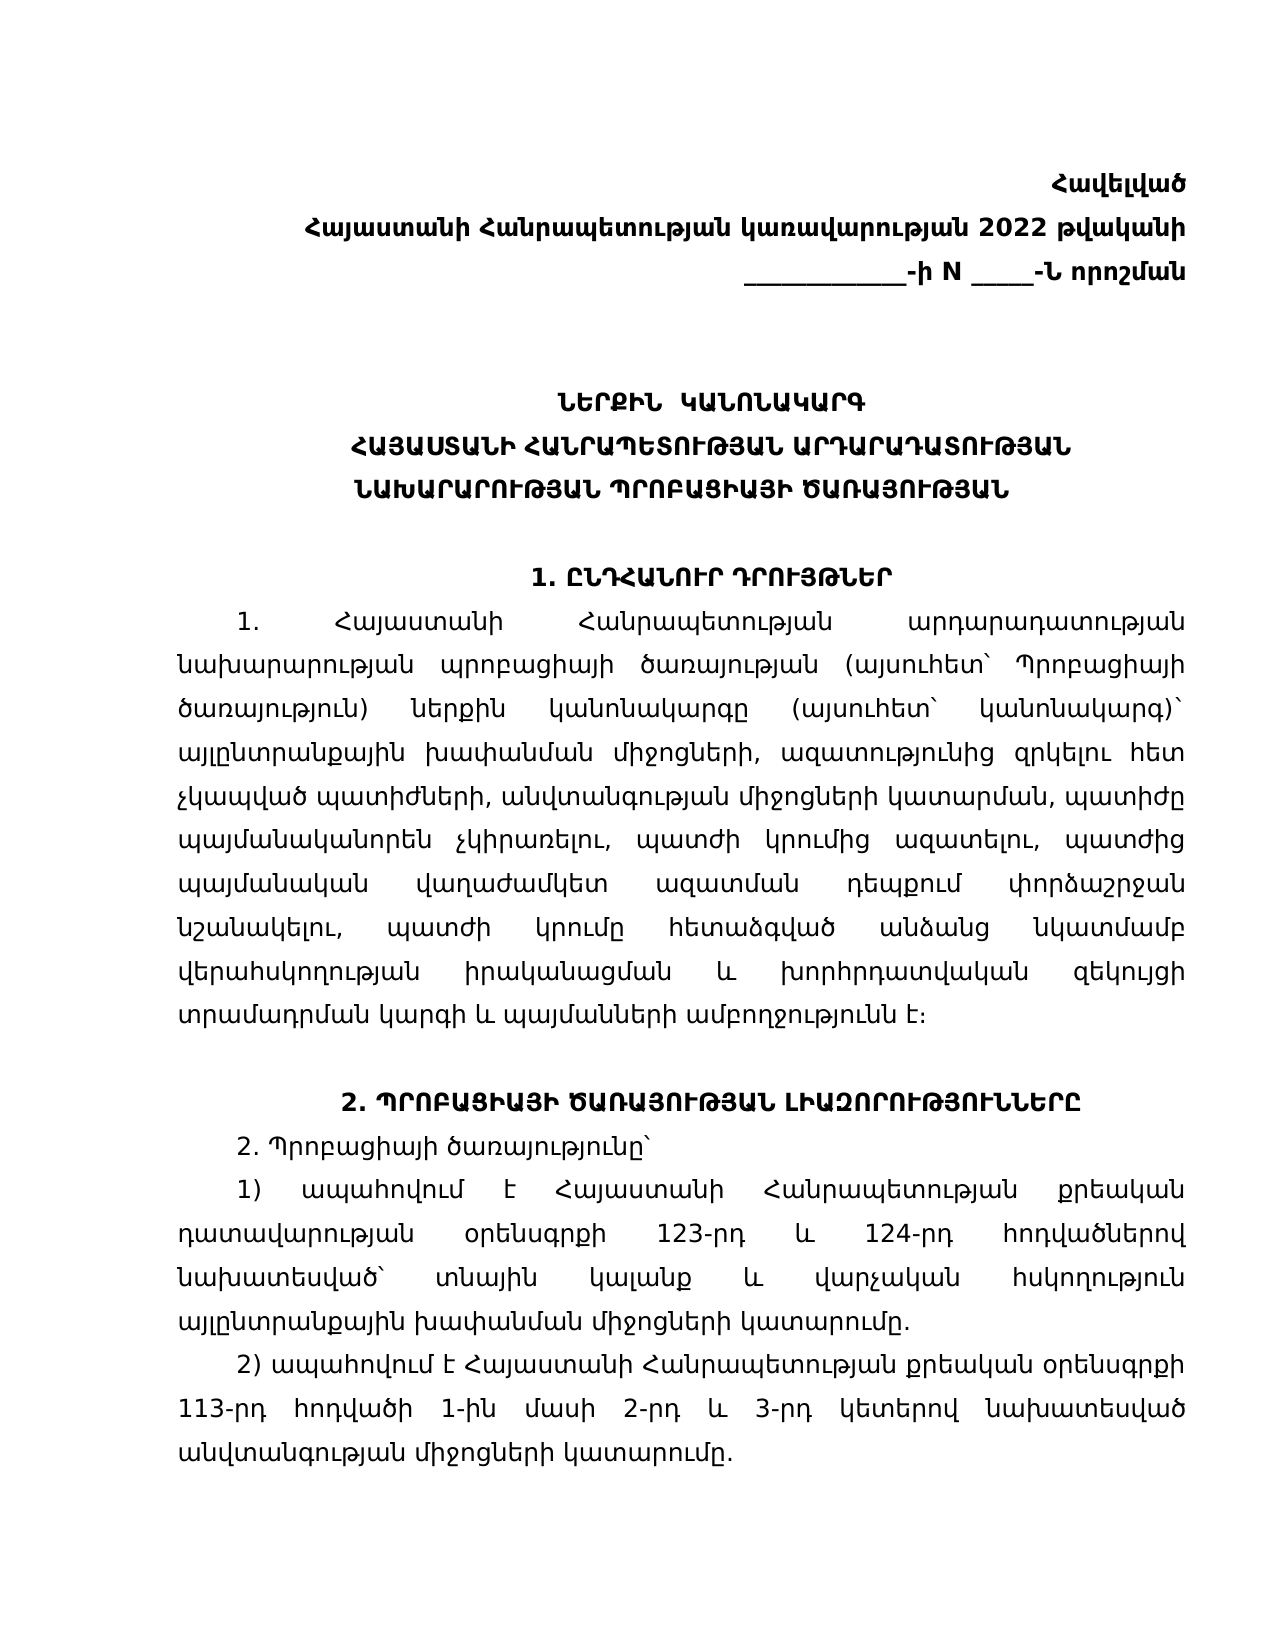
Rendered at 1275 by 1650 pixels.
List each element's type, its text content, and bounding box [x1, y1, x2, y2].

text 1) ապահովում է Հայաստանի Հանրապետության քրեական դատավարության օրենսգրքի 123-րդ և 124-րդ հոդվածներով նախատեսված՝ տնային կալանք և վարչական հսկողություն այլընտրանքային խափանման միջոցների կատարումը. [177, 1175, 1186, 1336]
text 2. Պրոբացիայի ծառայությունը՝ [177, 1132, 1186, 1161]
text _____________-ի N _____-Ն որոշման [177, 257, 1186, 286]
text 1. Հայաստանի Հանրապետության արդարադատության նախարարության պրոբացիայի ծառայության (այսուհետ՝ Պրոբացիայի ծառայություն) ներքին կանոնակարգը (այսուհետ՝ կանոնակարգ)` այլընտրանքային խափանման միջոցների, ազատությունից զրկելու հետ չկապված պատիժների, անվտանգության միջոցների կատարման, պատիժը պայմանականորեն չկիրառելու, պատժի կրումից ազատելու, պատժից պայմանական վաղաժամկետ ազատման դեպքում փորձաշրջան նշանակելու, պատժի կրումը հետաձգված անձանց նկատմամբ վերահսկողության իրականացման և խորհրդատվական զեկույցի տրամադրման կարգի և պայմանների ամբողջությունն է։ [177, 607, 1186, 1029]
text Հայաստանի Հանրապետության կառավարության 2022 թվականի [177, 213, 1186, 242]
text Հավելված [177, 169, 1186, 198]
text 2. ՊՐՈԲԱՑԻԱՅԻ ԾԱՌԱՅՈՒԹՅԱՆ ԼԻԱԶՈՐՈՒԹՅՈՒՆՆԵՐԸ [177, 1088, 1186, 1117]
text 1. ԸՆԴՀԱՆՈՒՐ ԴՐՈՒՅԹՆԵՐ [177, 563, 1186, 592]
text ՆԵՐՔԻՆ ԿԱՆՈՆԱԿԱՐԳ [177, 388, 1186, 417]
text 2) ապահովում է Հայաստանի Հանրապետության քրեական օրենսգրքի 113-րդ հոդվածի 1-ին մասի 2-րդ և 3-րդ կետերով նախատեսված անվտանգության միջոցների կատարումը. [177, 1350, 1186, 1467]
text ՀԱՅԱՍՏԱՆԻ ՀԱՆՐԱՊԵՏՈՒԹՅԱՆ ԱՐԴԱՐԱԴԱՏՈՒԹՅԱՆ ՆԱԽԱՐԱՐՈՒԹՅԱՆ ՊՐՈԲԱՑԻԱՅԻ ԾԱՌԱՅՈՒԹՅԱՆ [177, 432, 1186, 504]
